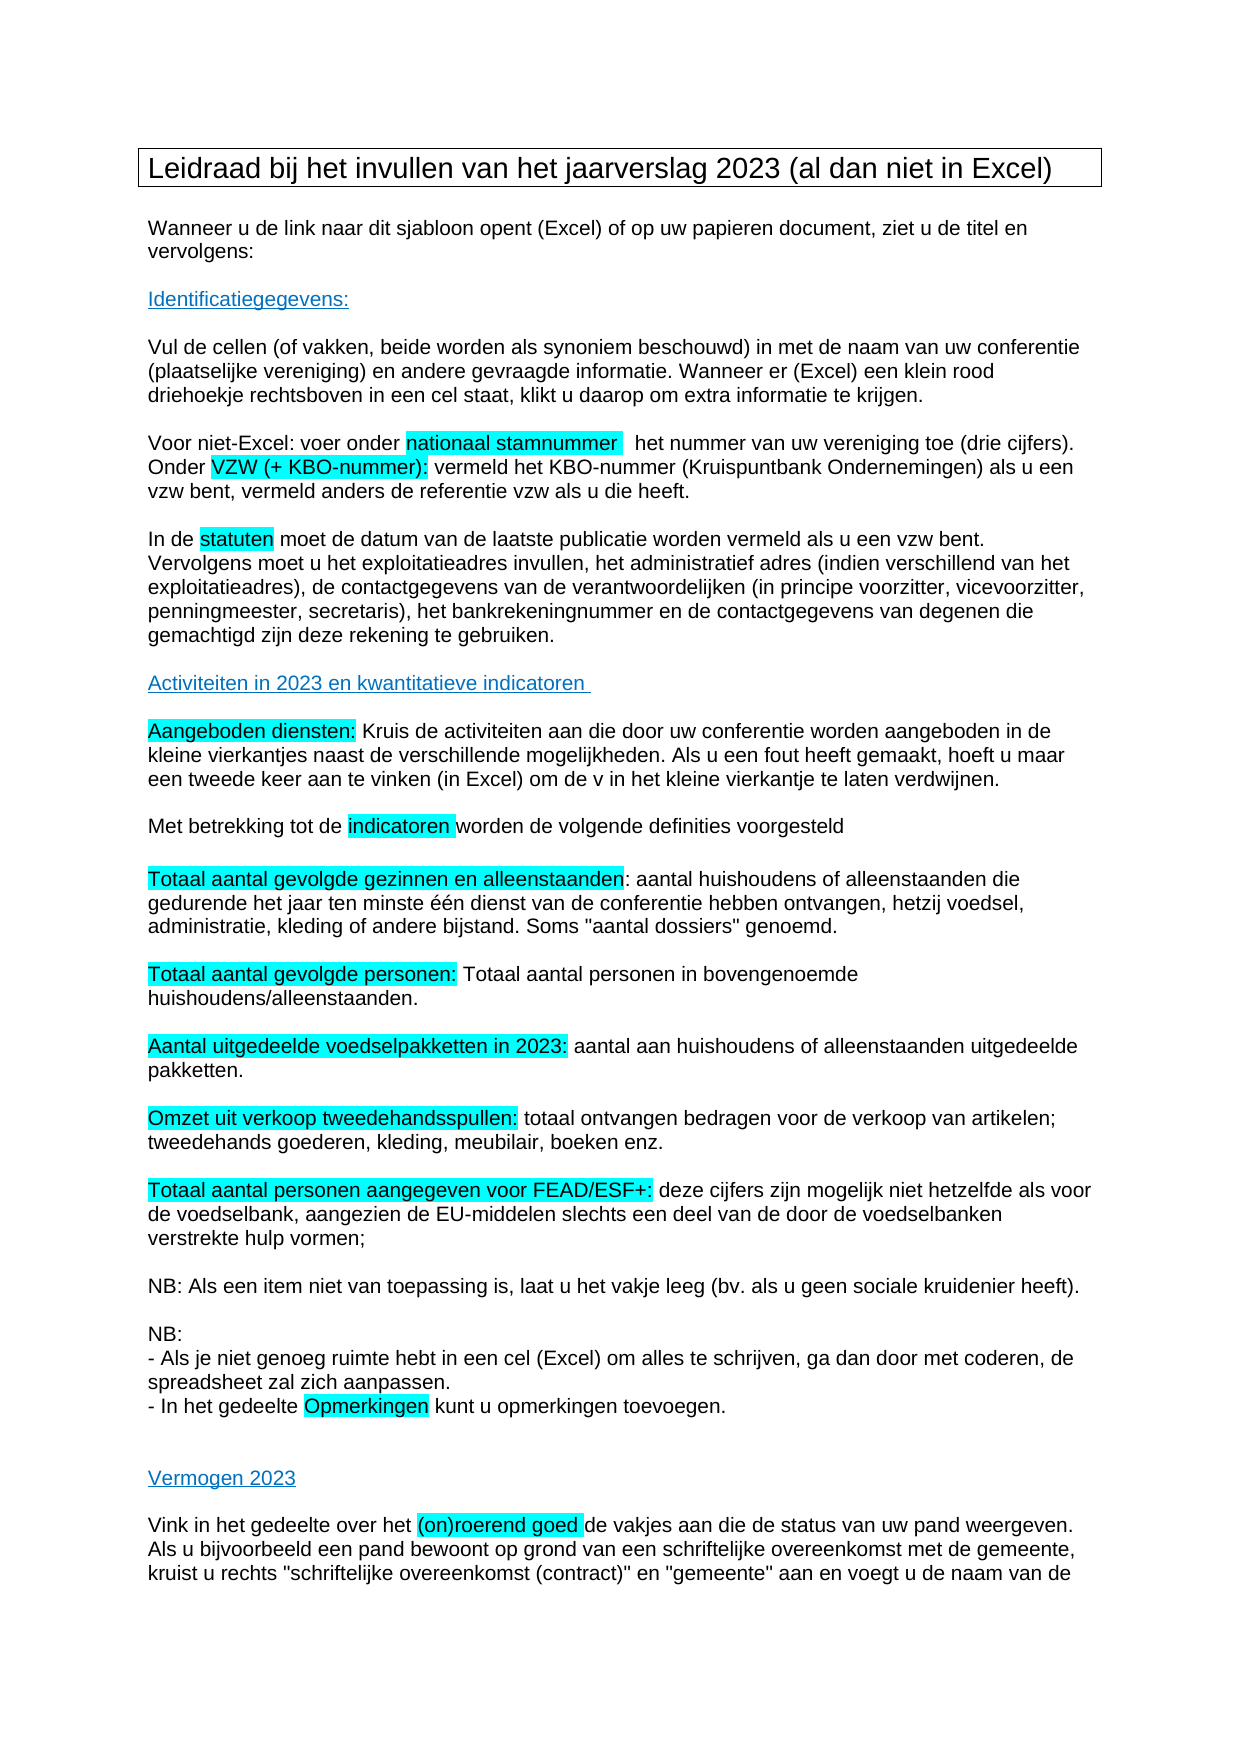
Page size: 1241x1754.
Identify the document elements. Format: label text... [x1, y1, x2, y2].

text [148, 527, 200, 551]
text Met betrekking tot de indicatoren worden de volgende definities voorgesteld [456, 814, 1093, 838]
text Aantal uitgedeelde voedselpakketten in 2023: aantal aan huishoudens of alleenstaanden uitgedeelde pakketten. [148, 1034, 1093, 1082]
text Met betrekking tot de indicatoren worden de volgende definities voorgesteld [148, 814, 348, 838]
text Vermogen 2023 [148, 1465, 1093, 1489]
text Totaal aantal gevolgde personen: Totaal aantal personen in bovengenoemde huishoudens/alleenstaanden. [148, 962, 1093, 1010]
text NB: - Als je niet genoeg ruimte hebt in een cel (Excel) om alles te schrijven, ga dan door met coderen, de spreadsheet zal zich aanpassen. [148, 1322, 1093, 1393]
text NB: Als een item niet van toepassing is, laat u het vakje leeg (bv. als u geen sociale kruidenier heeft). [148, 1274, 1093, 1298]
text Onder VZW (+ KBO-nummer): vermeld het KBO-nummer (Kruispuntbank Ondernemingen) als u een vzw bent, vermeld anders de referentie vzw als u die heeft. [148, 455, 1093, 503]
text - In het gedeelte Opmerkingen kunt u opmerkingen toevoegen. [148, 1393, 1093, 1417]
text Identificatiegegevens: [148, 287, 1093, 311]
text Wanneer u de link naar dit sjabloon opent (Excel) of op uw papieren document, ziet u de titel en vervolgens: [148, 215, 1093, 263]
text Voor niet-Excel: voer onder nationaal stamnummer het nummer van uw vereniging toe (drie cijfers). [623, 431, 1093, 455]
text Vul de cellen (of vakken, beide worden als synoniem beschouwd) in met de naam van uw conferentie (plaatselijke vereniging) en andere gevraagde informatie. Wanneer er (Excel) een klein rood driehoekje rechtsboven in een cel staat, klikt u daarop om extra informatie te krijgen. [148, 335, 1093, 407]
text Totaal aantal gevolgde gezinnen en alleenstaanden: aantal huishoudens of alleenstaanden die gedurende het jaar ten minste één dienst van de conferentie hebben ontvangen, hetzij voedsel, administratie, kleding of andere bijstand. Soms "aantal dossiers" genoemd. [148, 866, 1093, 938]
text Totaal aantal personen aangegeven voor FEAD/ESF+: deze cijfers zijn mogelijk niet hetzelfde als voor de voedselbank, aangezien de EU-middelen slechts een deel van de door de voedselbanken verstrekte hulp vormen; [148, 1178, 1093, 1250]
text Omzet uit verkoop tweedehandsspullen: totaal ontvangen bedragen voor de verkoop van artikelen; tweedehands goederen, kleding, meubilair, boeken enz. [148, 1106, 1093, 1154]
text Voor niet-Excel: voer onder nationaal stamnummer het nummer van uw vereniging toe (drie cijfers). [148, 431, 406, 455]
text Activiteiten in 2023 en kwantitatieve indicatoren [148, 671, 1093, 694]
text Vervolgens moet u het exploitatieadres invullen, het administratief adres (indien verschillend van het exploitatieadres), de contactgegevens van de verantwoordelijken (in principe voorzitter, vicevoorzitter, penningmeester, secretaris), het bankrekeningnummer en de contactgegevens van degenen die gemachtigd zijn deze rekening te gebruiken. [148, 551, 1093, 647]
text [148, 1513, 1093, 1585]
text Leidraad bij het invullen van het jaarverslag 2023 (al dan niet in Excel) [139, 149, 1101, 186]
text In de statuten moet de datum van de laatste publicatie worden vermeld als u een vzw bent. [274, 527, 1093, 551]
text Aangeboden diensten: Kruis de activiteiten aan die door uw conferentie worden aangeboden in de kleine vierkantjes naast de verschillende mogelijkheden. Als u een fout heeft gemaakt, hoeft u maar een tweede keer aan te vinken (in Excel) om de v in het kleine vierkantje te laten verdwijnen. [148, 718, 1093, 790]
